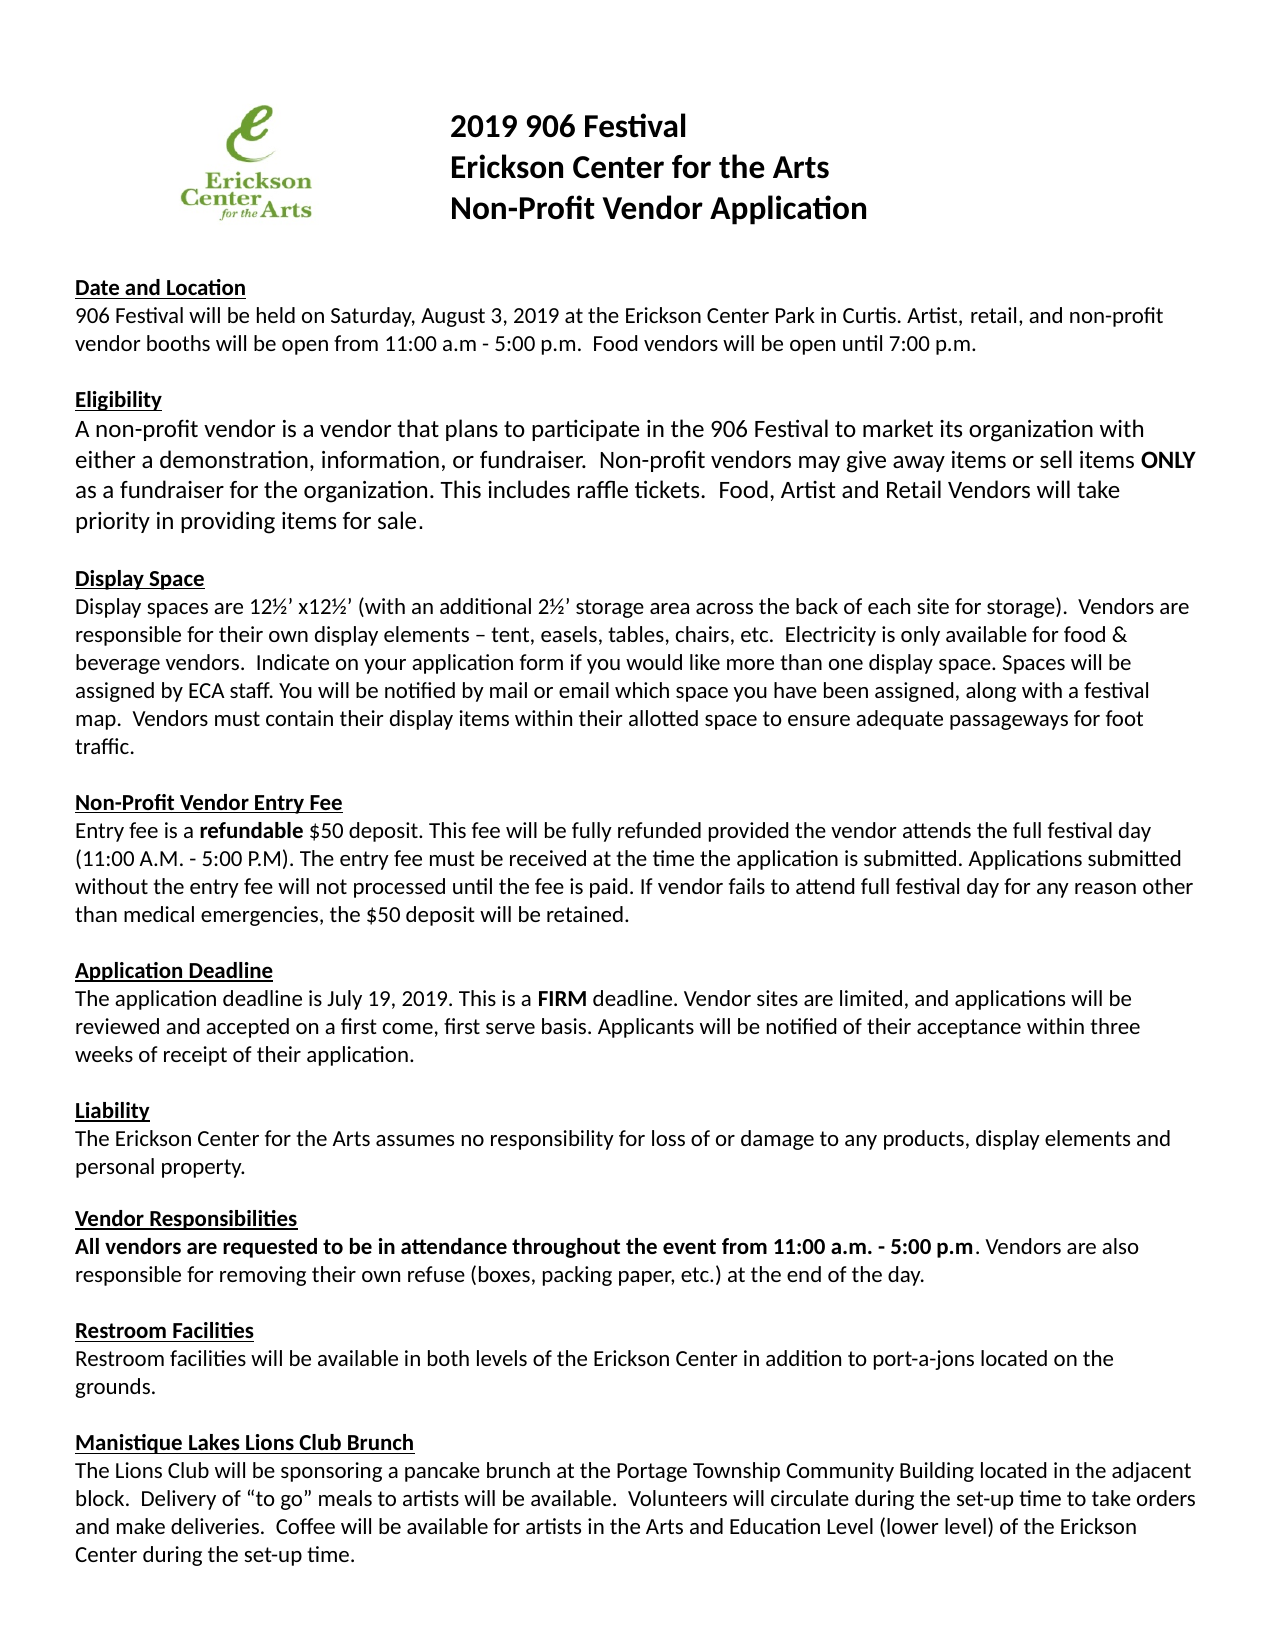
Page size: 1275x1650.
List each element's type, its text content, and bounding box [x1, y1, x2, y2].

text All vendors are requested to be in attendance throughout the event from 11:00 a.m. - 5:00 p.m. Vendors are also responsible for removing their own refuse (boxes, packing paper, etc.) at the end of the day. [75, 1232, 1200, 1288]
text Display Space [75, 564, 1200, 592]
text Erickson Center for the Arts [375, 146, 1200, 187]
picture [153, 79, 350, 255]
text The Lions Club will be sponsoring a pancake brunch at the Portage Township Community Building located in the adjacent block. Delivery of “to go” meals to artists will be available. Volunteers will circulate during the set-up time to take orders and make deliveries. Coffee will be available for artists in the Arts and Education Level (lower level) of the Erickson Center during the set-up time. [75, 1456, 1200, 1568]
text Date and Location [75, 273, 1200, 302]
text Eligibility [75, 386, 1200, 414]
text 906 Festival will be held on Saturday, August 3, 2019 at the Erickson Center Park in Curtis. Artist, retail, and non-profit vendor booths will be open from 11:00 a.m - 5:00 p.m. Food vendors will be open until 7:00 p.m. [75, 302, 1200, 358]
text The application deadline is July 19, 2019. This is a FIRM deadline. Vendor sites are limited, and applications will be reviewed and accepted on a first come, first serve basis. Applicants will be notified of their acceptance within three weeks of receipt of their application. [75, 984, 1198, 1068]
text Non-Profit Vendor Entry Fee [75, 788, 1200, 816]
text The Erickson Center for the Arts assumes no responsibility for loss of or damage to any products, display elements and personal property. [75, 1124, 1198, 1180]
text Manistique Lakes Lions Club Brunch [75, 1428, 1200, 1456]
text Liability [75, 1096, 1198, 1124]
text A non-profit vendor is a vendor that plans to participate in the 906 Festival to market its organization with either a demonstration, information, or fundraiser. Non-profit vendors may give away items or sell items ONLY as a fundraiser for the organization. This includes raffle tickets. Food, Artist and Retail Vendors will take priority in providing items for sale. [75, 414, 1200, 536]
text Restroom Facilities [75, 1316, 1200, 1344]
text Display spaces are 12½’ x12½’ (with an additional 2½’ storage area across the back of each site for storage). Vendors are responsible for their own display elements – tent, easels, tables, chairs, etc. Electricity is only available for food & beverage vendors. Indicate on your application form if you would like more than one display space. Spaces will be assigned by ECA staff. You will be notified by mail or email which space you have been assigned, along with a festival map. Vendors must contain their display items within their allotted space to ensure adequate passageways for foot traffic. [75, 592, 1200, 760]
text Application Deadline [75, 956, 1198, 984]
text Non-Profit Vendor Application [375, 187, 1200, 228]
text Restroom facilities will be available in both levels of the Erickson Center in addition to port-a-jons located on the grounds. [75, 1344, 1200, 1400]
text Vendor Responsibilities [75, 1204, 1200, 1232]
text Entry fee is a refundable $50 deposit. This fee will be fully refunded provided the vendor attends the full festival day (11:00 A.M. - 5:00 P.M). The entry fee must be received at the time the application is submitted. Applications submitted without the entry fee will not processed until the fee is paid. If vendor fails to attend full festival day for any reason other than medical emergencies, the $50 deposit will be retained. [75, 816, 1200, 928]
text 2019 906 Festival [375, 106, 1200, 146]
